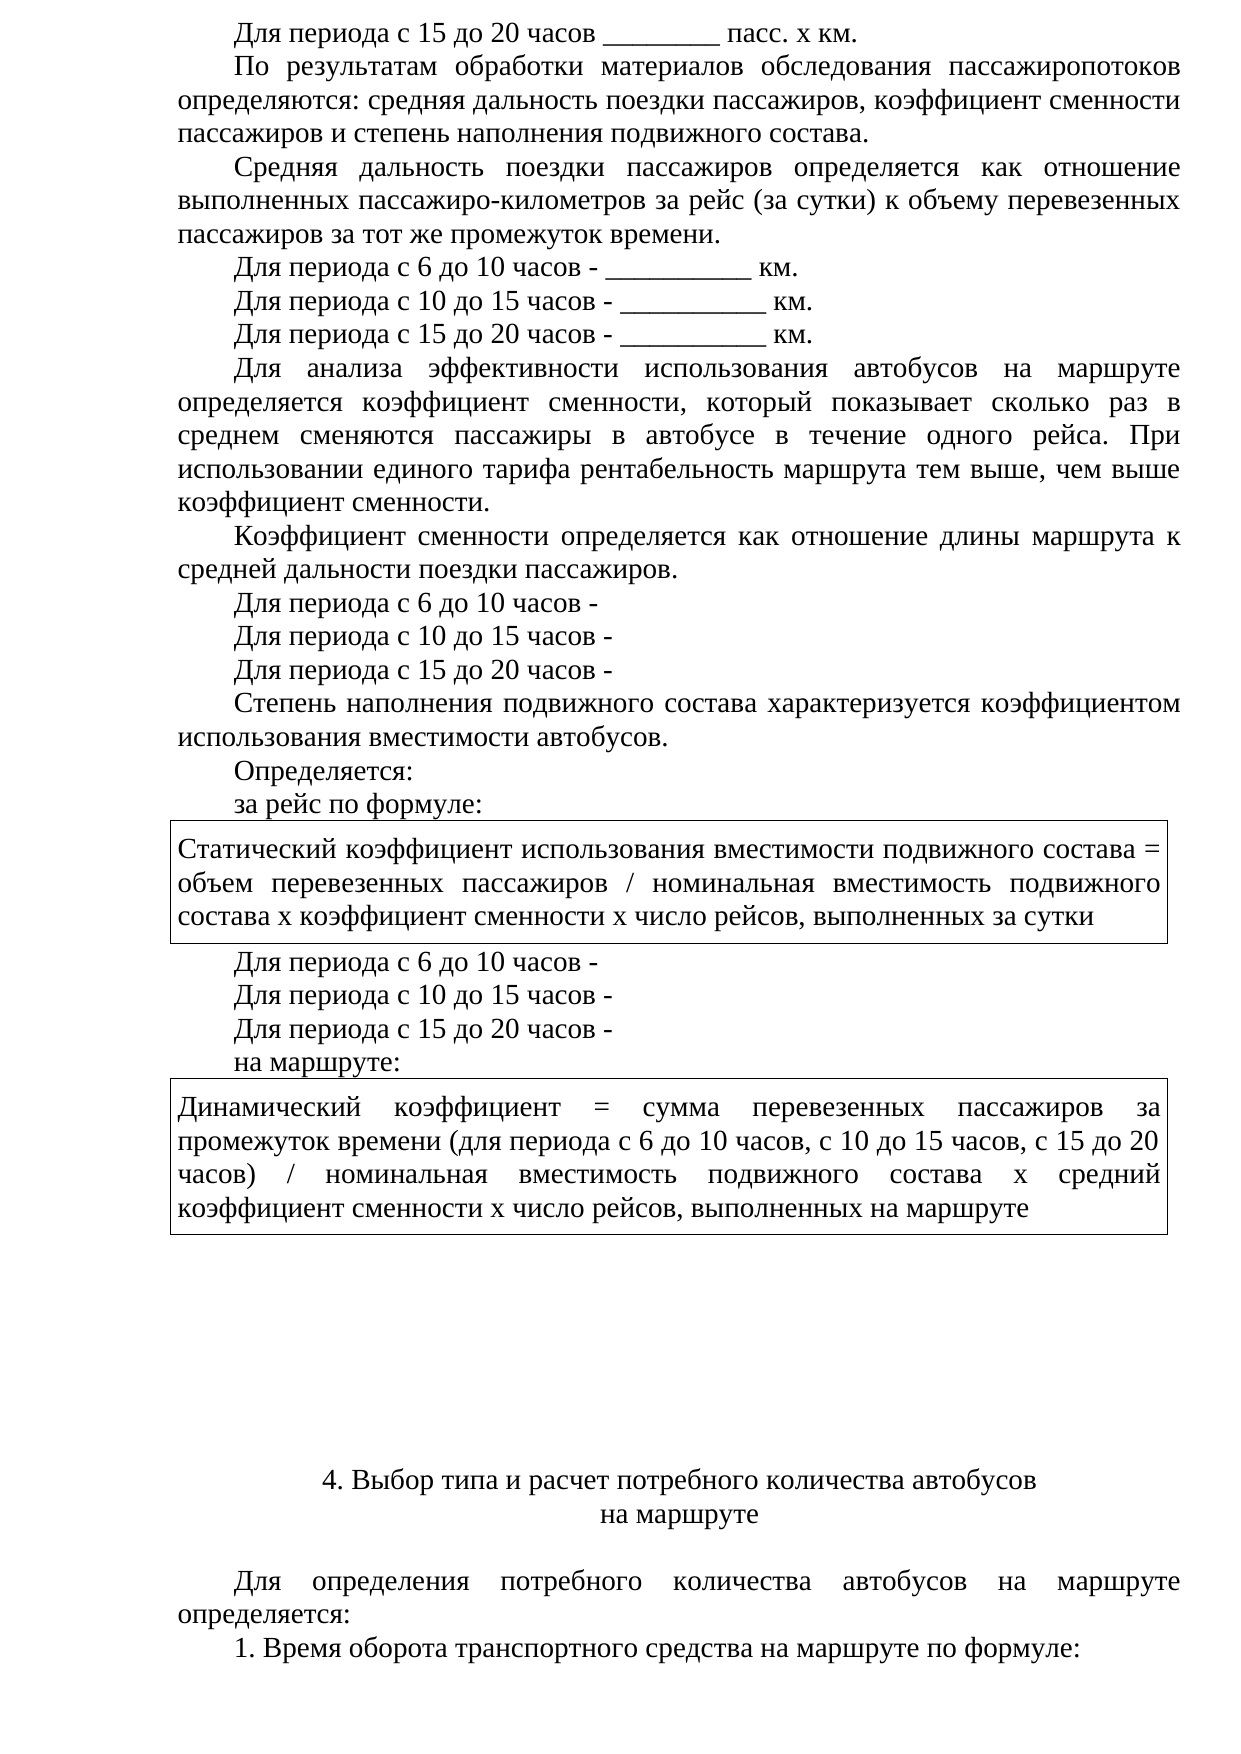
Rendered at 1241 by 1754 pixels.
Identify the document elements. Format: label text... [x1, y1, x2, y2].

text Для периода с 6 до 10 часов - [177, 585, 1181, 618]
text на маршруте: [177, 1044, 1181, 1078]
table_header Статический коэффициент использования вместимости подвижного состава = объем перевезенных пассажиров / номинальная вместимость подвижного состава x коэффициент сменности x число рейсов, выполненных за сутки [171, 821, 1167, 943]
text Для анализа эффективности использования автобусов на маршруте определяется коэффициент сменности, который показывает сколько раз в среднем сменяются пассажиры в автобусе в течение одного рейса. При использовании единого тарифа рентабельность маршрута тем выше, чем выше коэффициент сменности. [177, 350, 1181, 518]
text По результатам обработки материалов обследования пассажиропотоков определяются: средняя дальность поездки пассажиров, коэффициент сменности пассажиров и степень наполнения подвижного состава. [177, 48, 1181, 149]
text 4. Выбор типа и расчет потребного количества автобусов [177, 1462, 1181, 1496]
text Для определения потребного количества автобусов на маршруте определяется: [177, 1563, 1181, 1630]
text Для периода с 15 до 20 часов - [177, 652, 1181, 686]
text Средняя дальность поездки пассажиров определяется как отношение выполненных пассажиро-километров за рейс (за сутки) к объему перевезенных пассажиров за тот же промежуток времени. [177, 149, 1181, 249]
table_header Динамический коэффициент = сумма перевезенных пассажиров за промежуток времени (для периода с 6 до 10 часов, с 10 до 15 часов, с 15 до 20 часов) / номинальная вместимость подвижного состава x средний коэффициент сменности x число рейсов, выполненных на маршруте [171, 1079, 1167, 1234]
text Определяется: [177, 753, 1181, 786]
text Коэффициент сменности определяется как отношение длины маршрута к средней дальности поездки пассажиров. [177, 518, 1181, 585]
text Степень наполнения подвижного состава характеризуется коэффициентом использования вместимости автобусов. [177, 686, 1181, 753]
text Для периода с 15 до 20 часов ________ пасс. x км. [177, 15, 1181, 48]
text за рейс по формуле: [177, 786, 1181, 820]
text 1. Время оборота транспортного средства на маршруте по формуле: [177, 1630, 1181, 1664]
text Для периода с 6 до 10 часов - __________ км. [177, 249, 1181, 283]
text Для периода с 15 до 20 часов - [177, 1011, 1181, 1044]
text Для периода с 6 до 10 часов - [177, 944, 1181, 977]
text Для периода с 10 до 15 часов - [177, 977, 1181, 1011]
text Для периода с 15 до 20 часов - __________ км. [177, 317, 1181, 350]
text Для периода с 10 до 15 часов - __________ км. [177, 283, 1181, 317]
text Для периода с 10 до 15 часов - [177, 618, 1181, 652]
text на маршруте [177, 1496, 1181, 1529]
